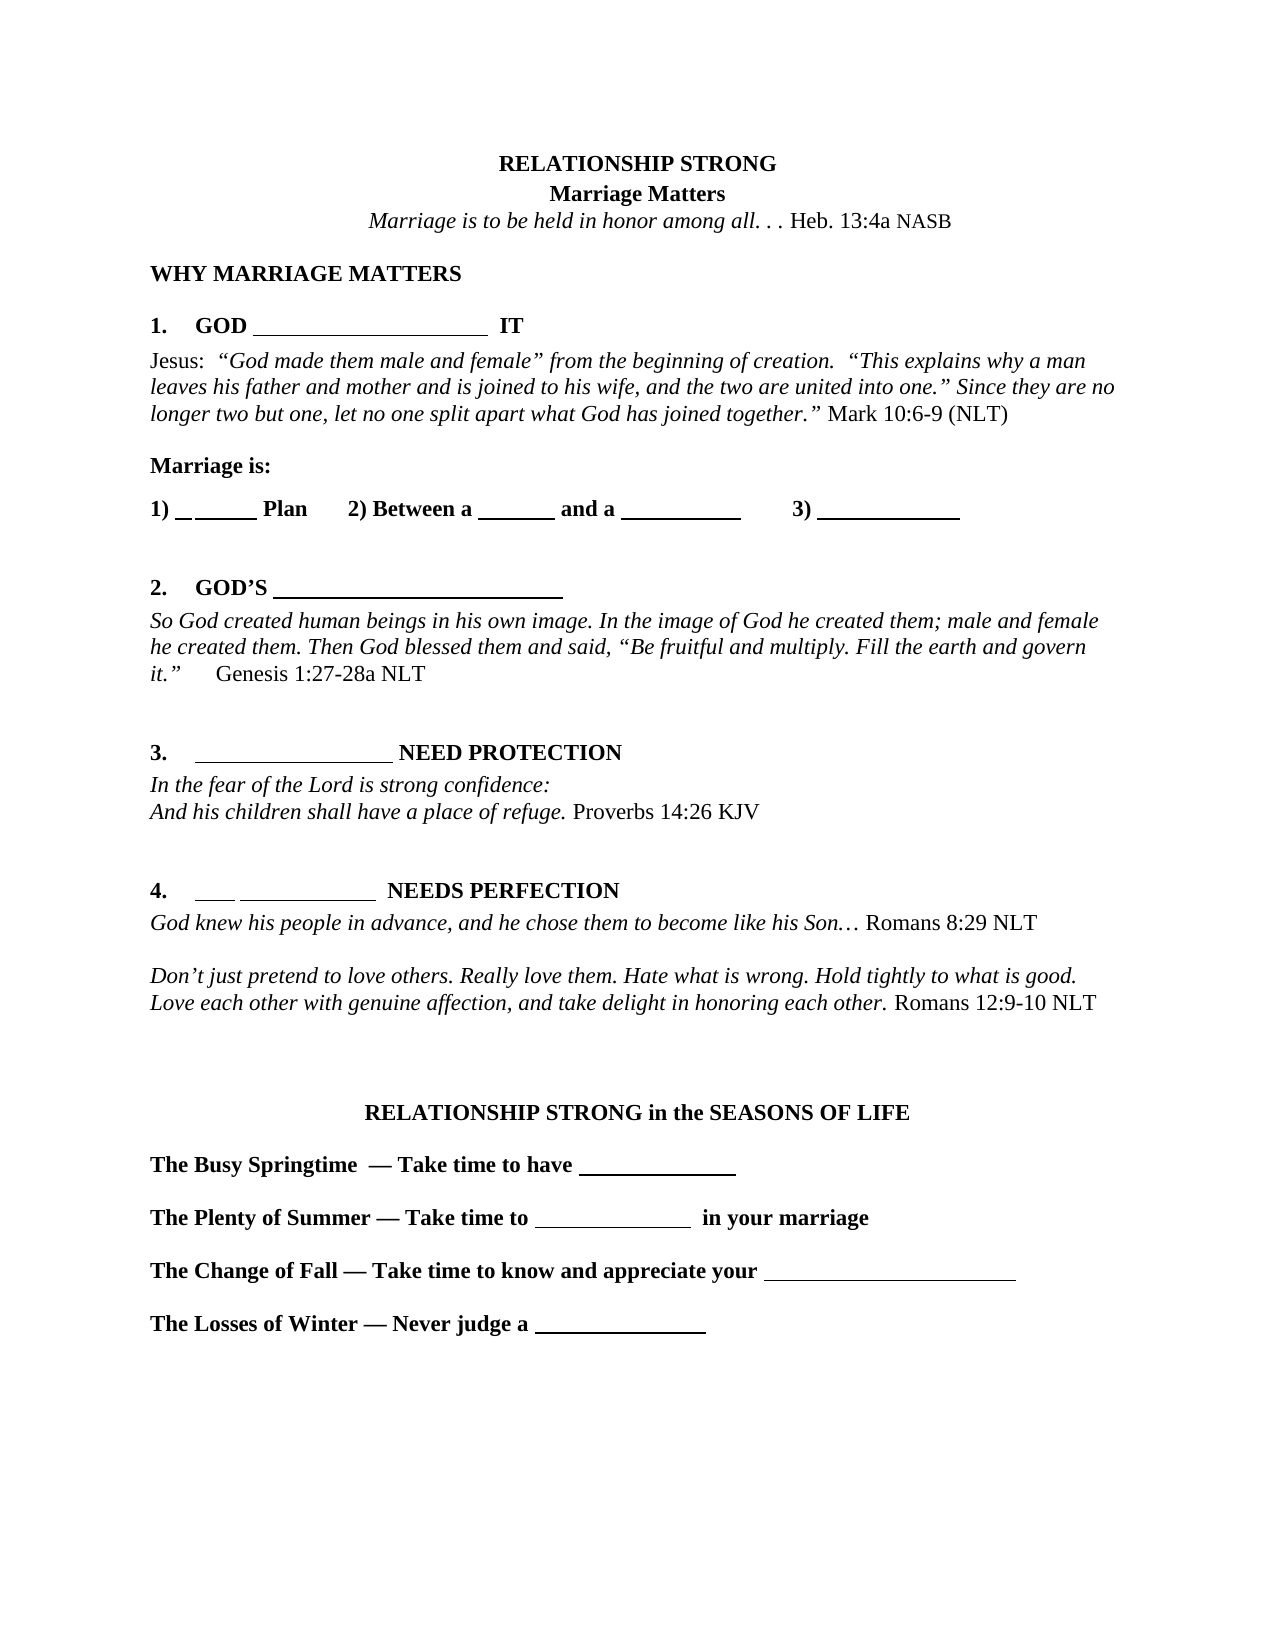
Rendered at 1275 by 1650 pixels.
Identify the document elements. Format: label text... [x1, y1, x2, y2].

text Marriage Matters [150, 181, 1125, 207]
text Don’t just pretend to love others. Really love them. Hate what is wrong. Hold tightly to what is good. Love each other with genuine affection, and take delight in honoring each other. Romans 12:9-10 NLT [150, 962, 1125, 1015]
text Marriage is: [150, 452, 1125, 479]
text The Busy Springtime — Take time to have [150, 1152, 1125, 1178]
text 3. NEED PROTECTION [150, 739, 1125, 765]
text WHY MARRIAGE MATTERS [150, 259, 1125, 286]
text God knew his people in advance, and he chose them to become like his Son… Romans 8:29 NLT [150, 909, 1125, 936]
text RELATIONSHIP STRONG in the SEASONS OF LIFE [150, 1099, 1125, 1125]
text Marriage is to be held in honor among all. . . Heb. 13:4a NASB [150, 207, 1125, 233]
text In the fear of the Lord is strong confidence: [150, 771, 1125, 798]
text So God created human beings in his own image. In the image of God he created them; male and female he created them. Then God blessed them and said, “Be fruitful and multiply. Fill the earth and govern it.” Genesis 1:27-28a NLT [150, 607, 1125, 686]
text 2. GOD’S [150, 574, 1125, 601]
text 1) Plan 2) Between a and a 3) [150, 495, 1125, 522]
text And his children shall have a place of refuge. Proverbs 14:26 KJV [150, 798, 1125, 824]
text 4. NEEDS PERFECTION [150, 877, 1125, 903]
text The Change of Fall — Take time to know and appreciate your [150, 1257, 1125, 1283]
text The Plenty of Summer — Take time to in your marriage [150, 1204, 1125, 1231]
text Jesus: “God made them male and female” from the beginning of creation. “This explains why a man leaves his father and mother and is joined to his wife, and the two are united into one.” Since they are no longer two but one, let no one split apart what God has joined together.” Mark 10:6-9 (NLT) [150, 347, 1125, 426]
text The Losses of Winter — Never judge a [150, 1310, 1125, 1336]
text 1. GOD IT [150, 312, 1125, 339]
text RELATIONSHIP STRONG [150, 150, 1125, 176]
